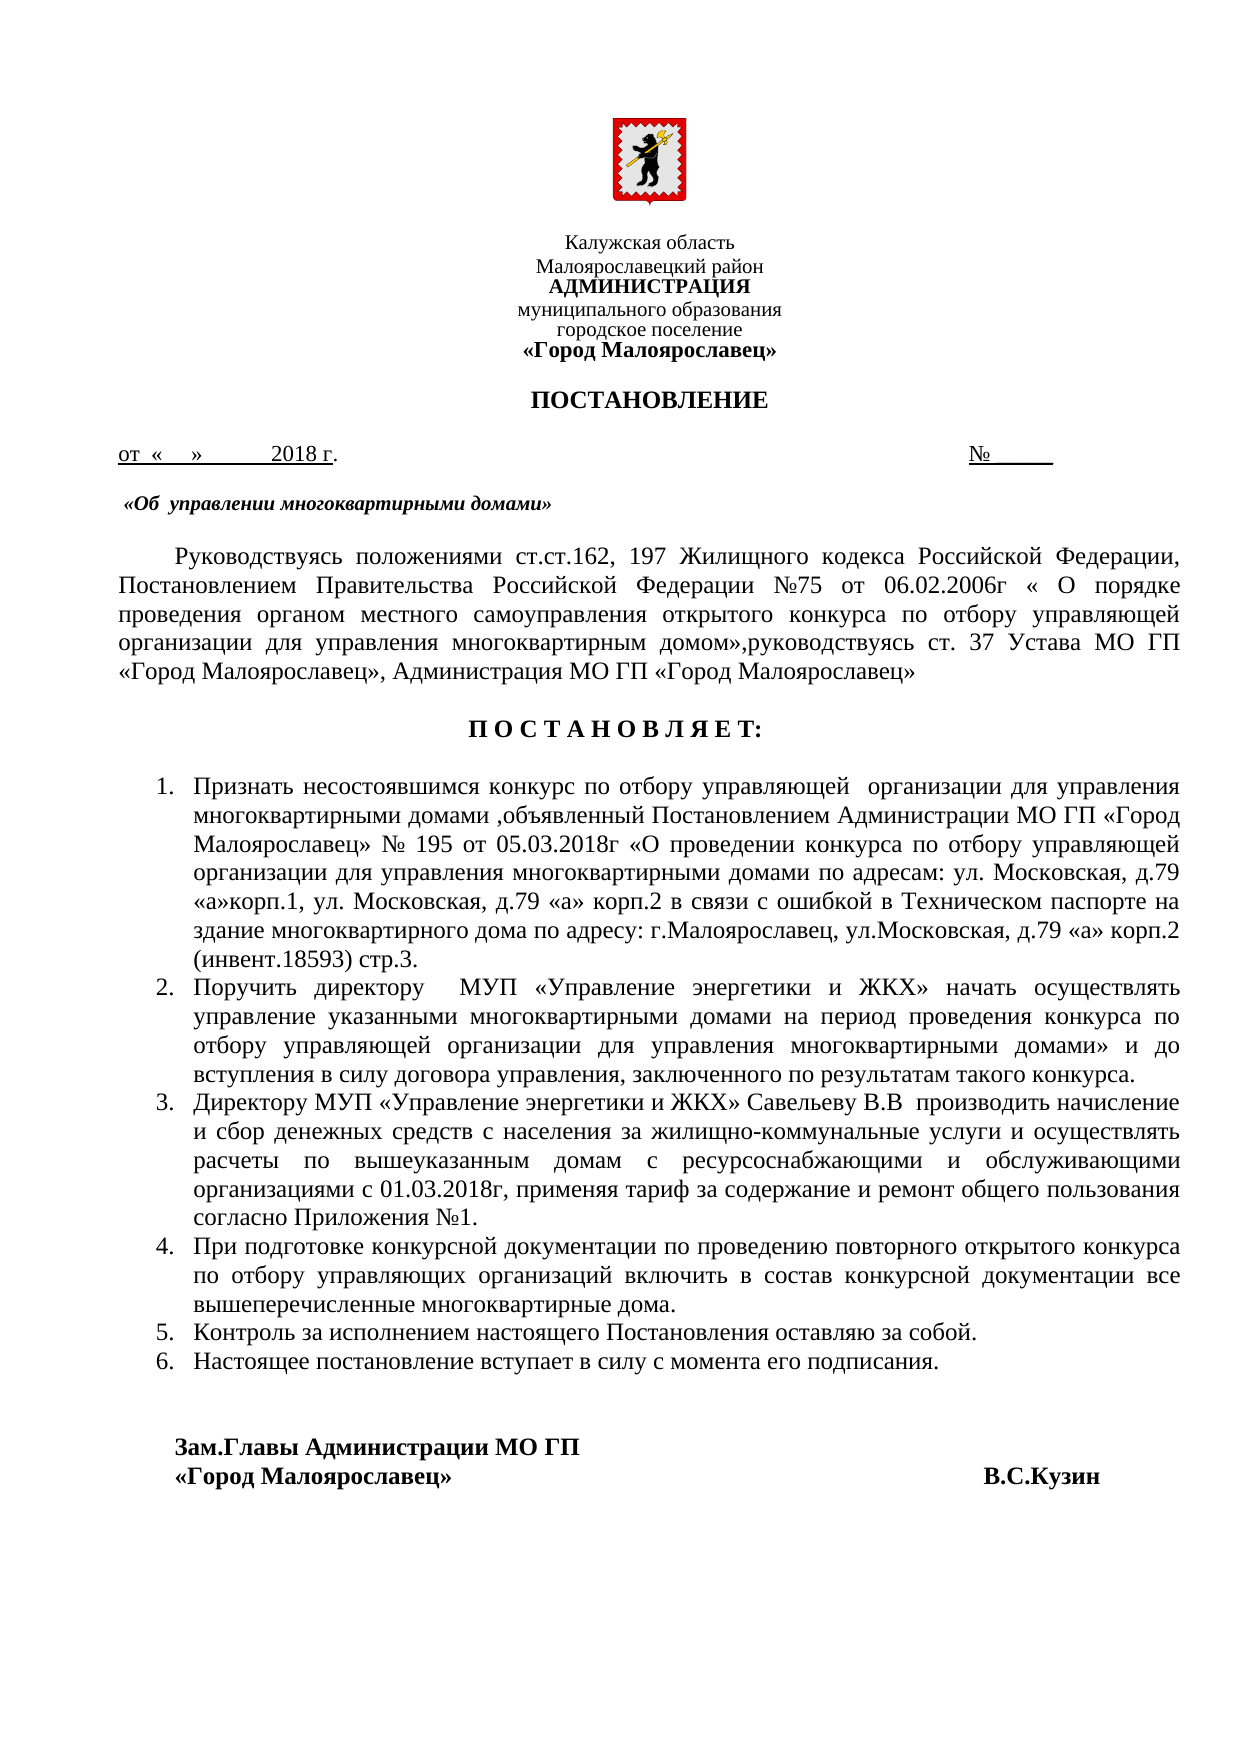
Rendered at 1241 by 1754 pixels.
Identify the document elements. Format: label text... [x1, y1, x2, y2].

list Контроль за исполнением настоящего Постановления оставляю за собой. [156, 1317, 1181, 1346]
list Настоящее постановление вступает в силу с момента его подписания. [156, 1346, 1181, 1375]
subtitle АДМИНИСТРАЦИЯ [118, 278, 1181, 297]
text городское поселение [118, 321, 1181, 340]
text Руководствуясь положениями ст.ст.162, 197 Жилищного кодекса Российской Федерации, Постановлением Правительства Российской Федерации №75 от 06.02.2006г « О порядке проведения органом местного самоуправления открытого конкурса по отбору управляющей организации для управления многоквартирным домом»,руководствуясь ст. 37 Устава МО ГП «Город Малоярославец», Администрация МО ГП «Город Малоярославец» [118, 541, 1181, 685]
list Признать несостоявшимся конкурс по отбору управляющей организации для управления многоквартирными домами ,объявленный Постановлением Администрации МО ГП «Город Малоярославец» № 195 от 05.03.2018г «О проведении конкурса по отбору управляющей организации для управления многоквартирными домами по адресам: ул. Московская, д.79 «а»корп.1, ул. Московская, д.79 «а» корп.2 в связи с ошибкой в Техническом паспорте на здание многоквартирного дома по адресу: г.Малоярославец, ул.Московская, д.79 «а» корп.2 (инвент.18593) стр.3. [156, 771, 1181, 972]
text Малоярославецкий район [118, 254, 1181, 278]
text ПОСТАНОВЛЕНИЕ [118, 385, 1181, 414]
text П О С Т А Н О В Л Я Е Т: [118, 714, 1181, 742]
text муниципального образования [118, 297, 1181, 321]
list Директору МУП «Управление энергетики и ЖКХ» Савельеву В.В производить начисление и сбор денежных средств с населения за жилищно-коммунальные услуги и осуществлять расчеты по вышеуказанным домам с ресурсоснабжающими и обслуживающими организациями с 01.03.2018г, применяя тариф за содержание и ремонт общего пользования согласно Приложения №1. [156, 1087, 1181, 1231]
text «Город Малоярославец» В.С.Кузин [118, 1461, 1181, 1490]
text от « » 2018 г. № _____ [118, 440, 1181, 467]
list Поручить директору МУП «Управление энергетики и ЖКХ» начать осуществлять управление указанными многоквартирными домами на период проведения конкурса по отбору управляющей организации для управления многоквартирными домами» и до вступления в силу договора управления, заключенного по результатам такого конкурса. [156, 972, 1181, 1087]
text Калужская область [118, 230, 1181, 254]
text «Об управлении многоквартирными домами» [118, 491, 1181, 515]
subtitle «Город Малоярославец» [118, 340, 1181, 361]
list При подготовке конкурсной документации по проведению повторного открытого конкурса по отбору управляющих организаций включить в состав конкурсной документации все вышеперечисленные многоквартирные дома. [156, 1231, 1181, 1317]
text Зам.Главы Администрации МО ГП [118, 1432, 1181, 1461]
